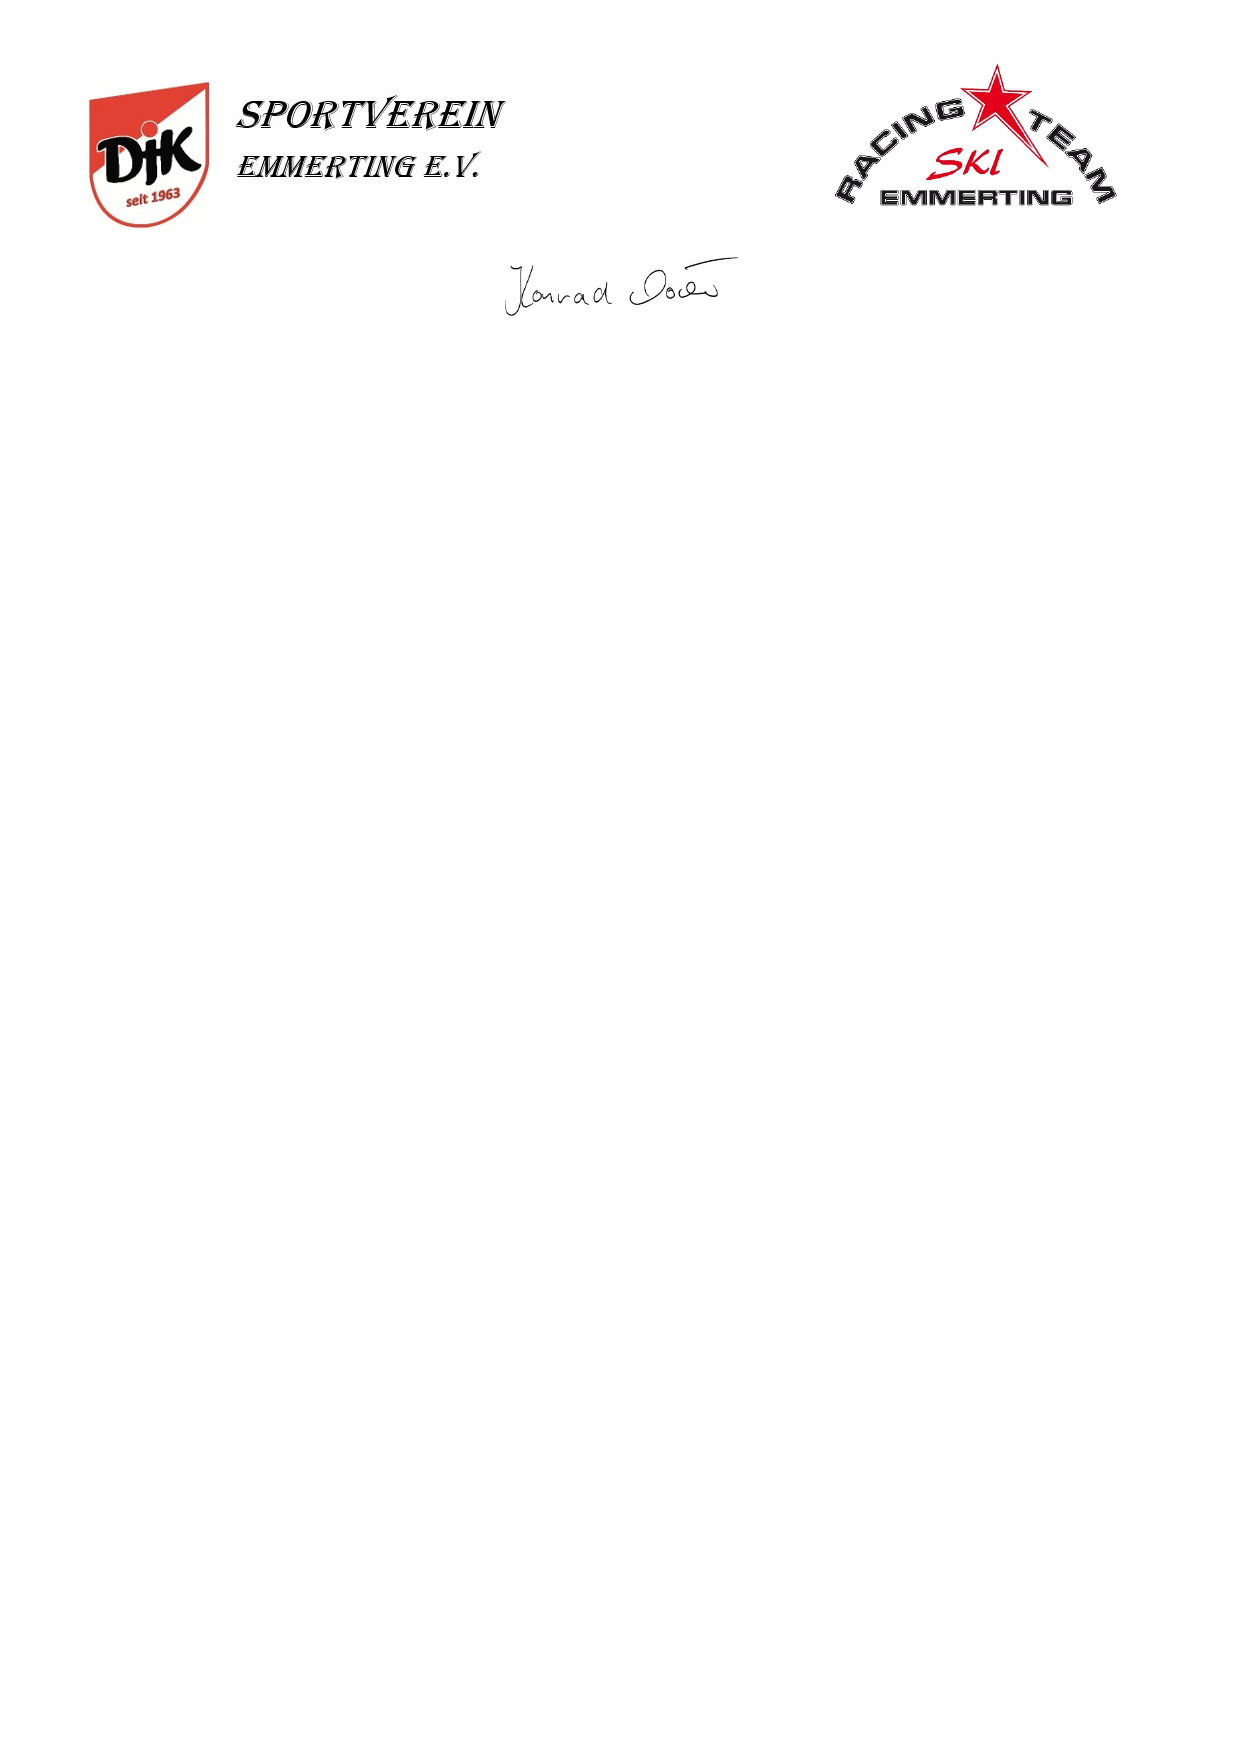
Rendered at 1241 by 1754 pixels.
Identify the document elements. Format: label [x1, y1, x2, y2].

picture [82, 82, 507, 232]
picture [495, 240, 751, 333]
picture [827, 55, 1124, 216]
